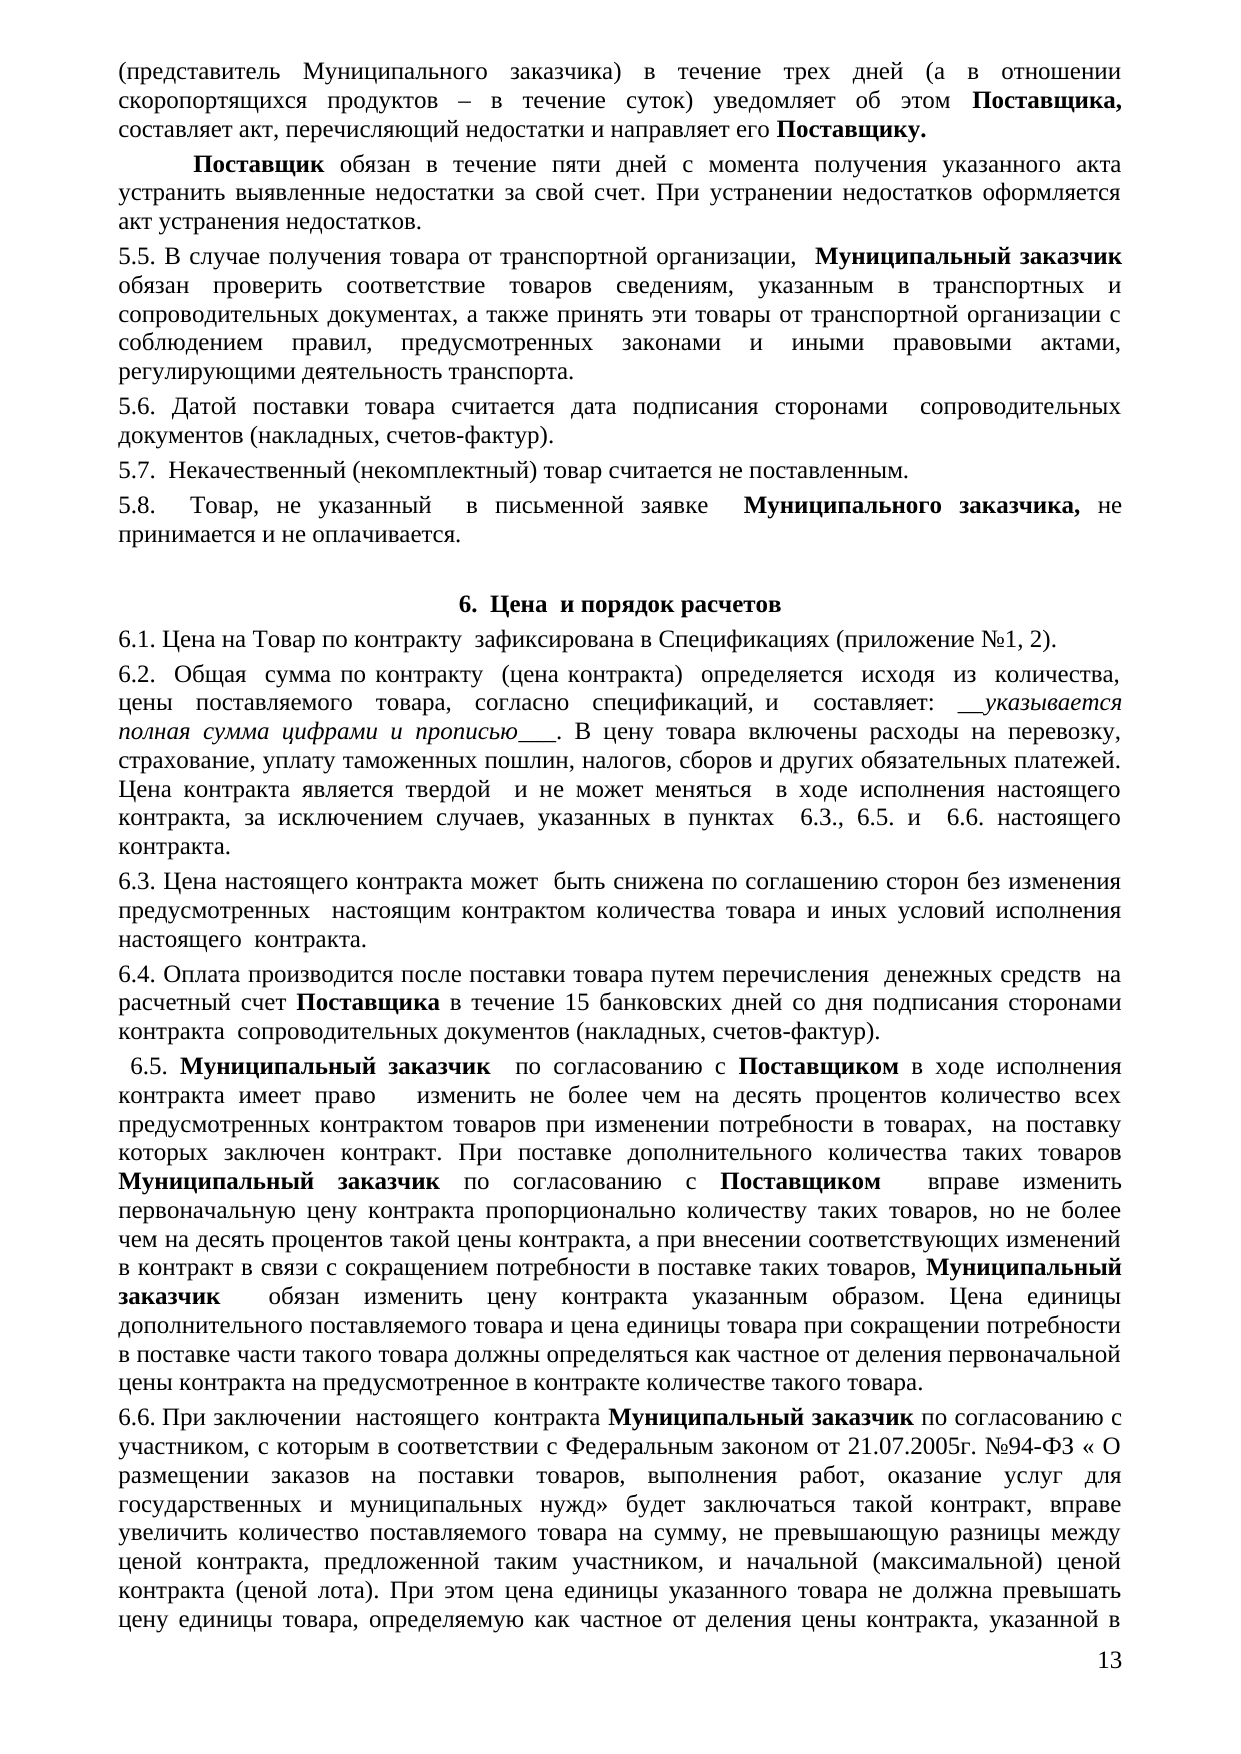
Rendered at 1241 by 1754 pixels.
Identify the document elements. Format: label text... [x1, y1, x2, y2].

text 6. Цена и порядок расчетов [118, 589, 1122, 617]
text 6.1. Цена на Товар по контракту зафиксирована в Спецификациях (приложение №1, 2). [118, 624, 1122, 652]
text 5.6. Датой поставки товара считается дата подписания сторонами сопроводительных документов (накладных, счетов-фактур). [118, 391, 1122, 449]
text 6.2. Общая сумма по контракту (цена контракта) определяется исходя из количества, цены поставляемого товара, согласно спецификаций, и составляет: __указывается полная сумма цифрами и прописью___. В цену товара включены расходы на перевозку, страхование, уплату таможенных пошлин, налогов, сборов и других обязательных платежей. Цена контракта является твердой и не может меняться в ходе исполнения настоящего контракта, за исключением случаев, указанных в пунктах 6.3., 6.5. и 6.6. настоящего контракта. [118, 659, 1122, 860]
text 6.5. Муниципальный заказчик по согласованию с Поставщиком в ходе исполнения контракта имеет право изменить не более чем на десять процентов количество всех предусмотренных контрактом товаров при изменении потребности в товарах, на поставку которых заключен контракт. При поставке дополнительного количества таких товаров Муниципальный заказчик по согласованию с Поставщиком вправе изменить первоначальную цену контракта пропорционально количеству таких товаров, но не более чем на десять процентов такой цены контракта, а при внесении соответствующих изменений в контракт в связи с сокращением потребности в поставке таких товаров, Муниципальный заказчик обязан изменить цену контракта указанным образом. Цена единицы дополнительного поставляемого товара и цена единицы товара при сокращении потребности в поставке части такого товара должны определяться как частное от деления первоначальной цены контракта на предусмотренное в контракте количестве такого товара. [118, 1051, 1122, 1396]
text 5.5. В случае получения товара от транспортной организации, Муниципальный заказчик обязан проверить соответствие товаров сведениям, указанным в транспортных и сопроводительных документах, а также принять эти товары от транспортной организации с соблюдением правил, предусмотренных законами и иными правовыми актами, регулирующими деятельность транспорта. [118, 241, 1122, 385]
text 5.8. Товар, не указанный в письменной заявке Муниципального заказчика, не принимается и не оплачивается. [118, 490, 1122, 547]
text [118, 1402, 1122, 1632]
text 6.3. Цена настоящего контракта может быть снижена по соглашению сторон без изменения предусмотренных настоящим контрактом количества товара и иных условий исполнения настоящего контракта. [118, 866, 1122, 952]
text 5.7. Некачественный (некомплектный) товар считается не поставленным. [118, 455, 1122, 484]
text 6.4. Оплата производится после поставки товара путем перечисления денежных средств на расчетный счет Поставщика в течение 15 банковских дней со дня подписания сторонами контракта сопроводительных документов (накладных, счетов-фактур). [118, 959, 1122, 1045]
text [118, 56, 1122, 142]
text Поставщик обязан в течение пяти дней с момента получения указанного акта устранить выявленные недостатки за свой счет. При устранении недостатков оформляется акт устранения недостатков. [118, 149, 1122, 235]
